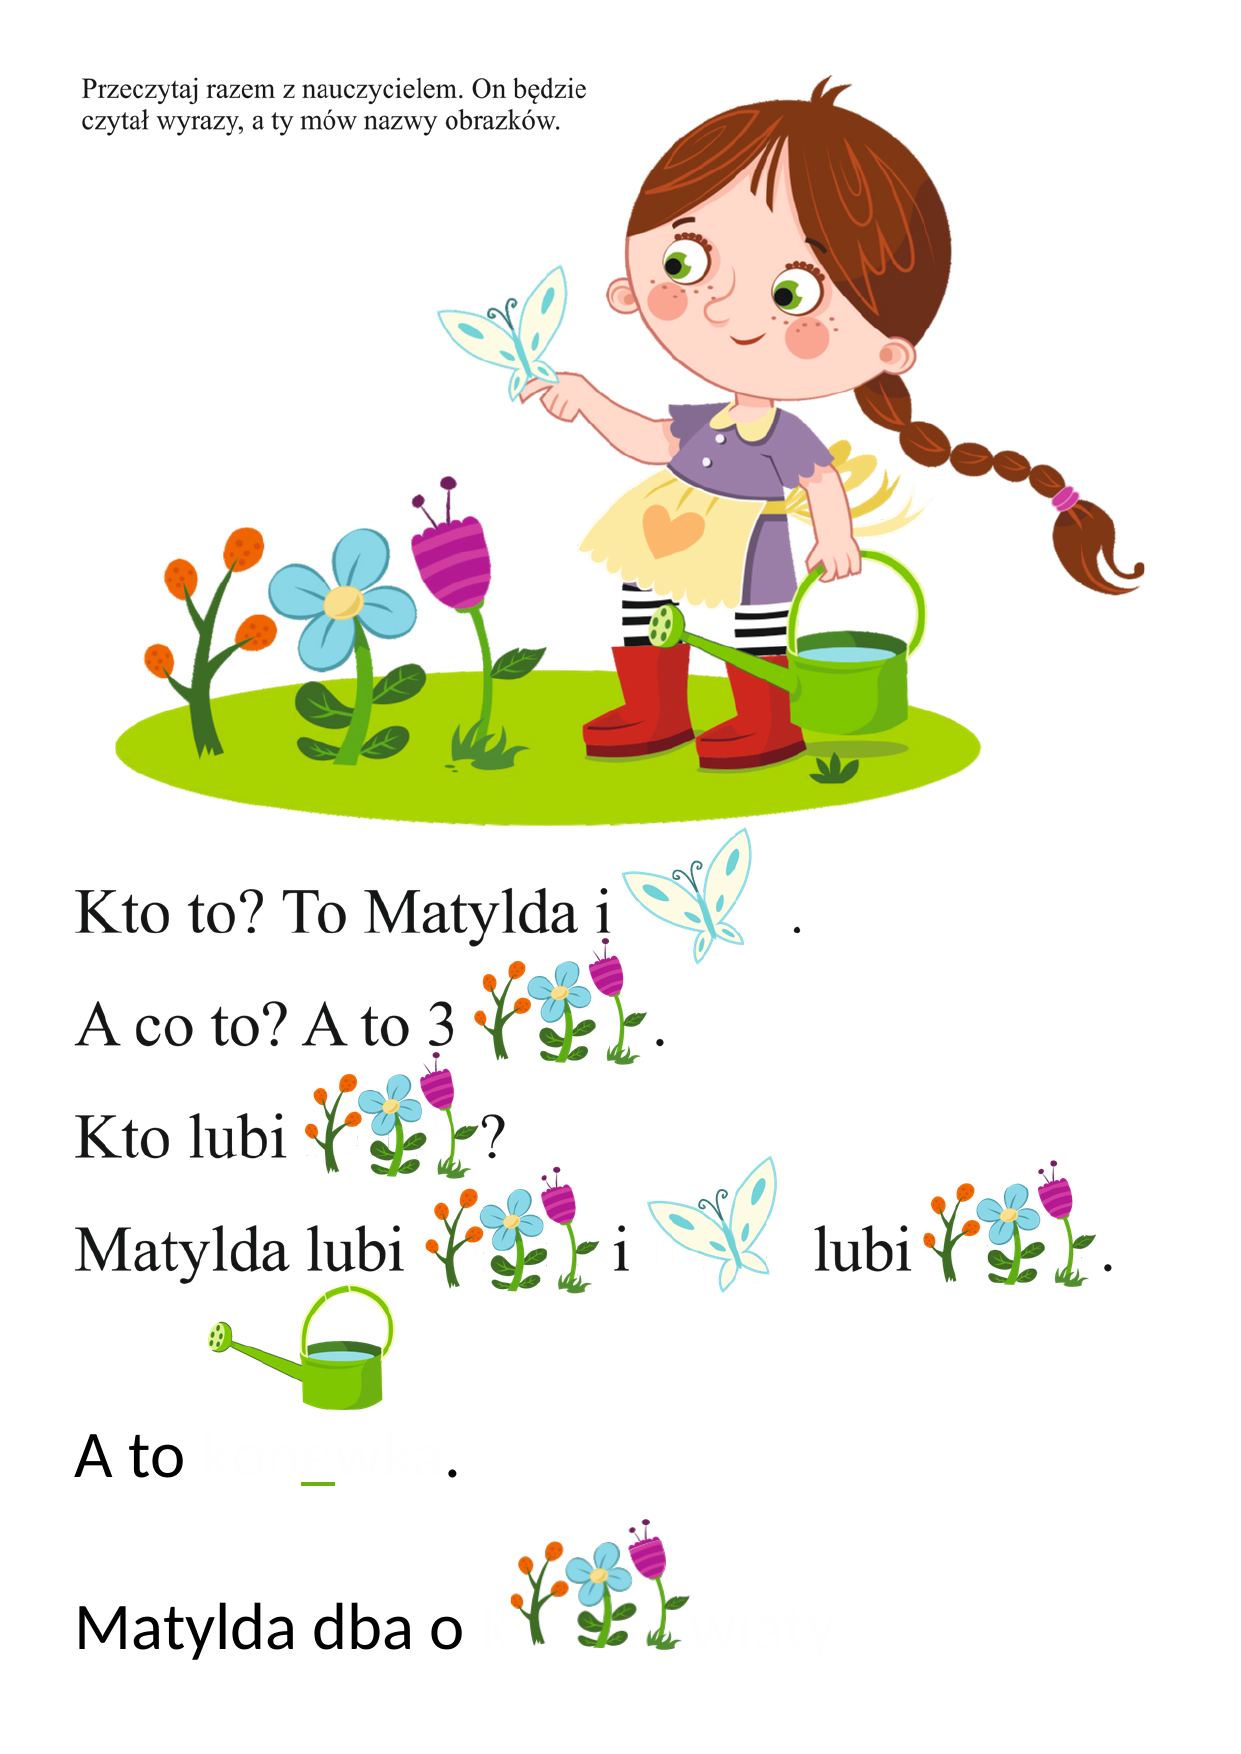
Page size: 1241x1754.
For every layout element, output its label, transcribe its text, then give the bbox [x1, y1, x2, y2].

text A to konewka. [74, 1413, 1165, 1494]
picture [510, 1519, 690, 1650]
text Matylda dba o kwiaty [74, 1519, 1165, 1666]
picture [74, 75, 1145, 1410]
